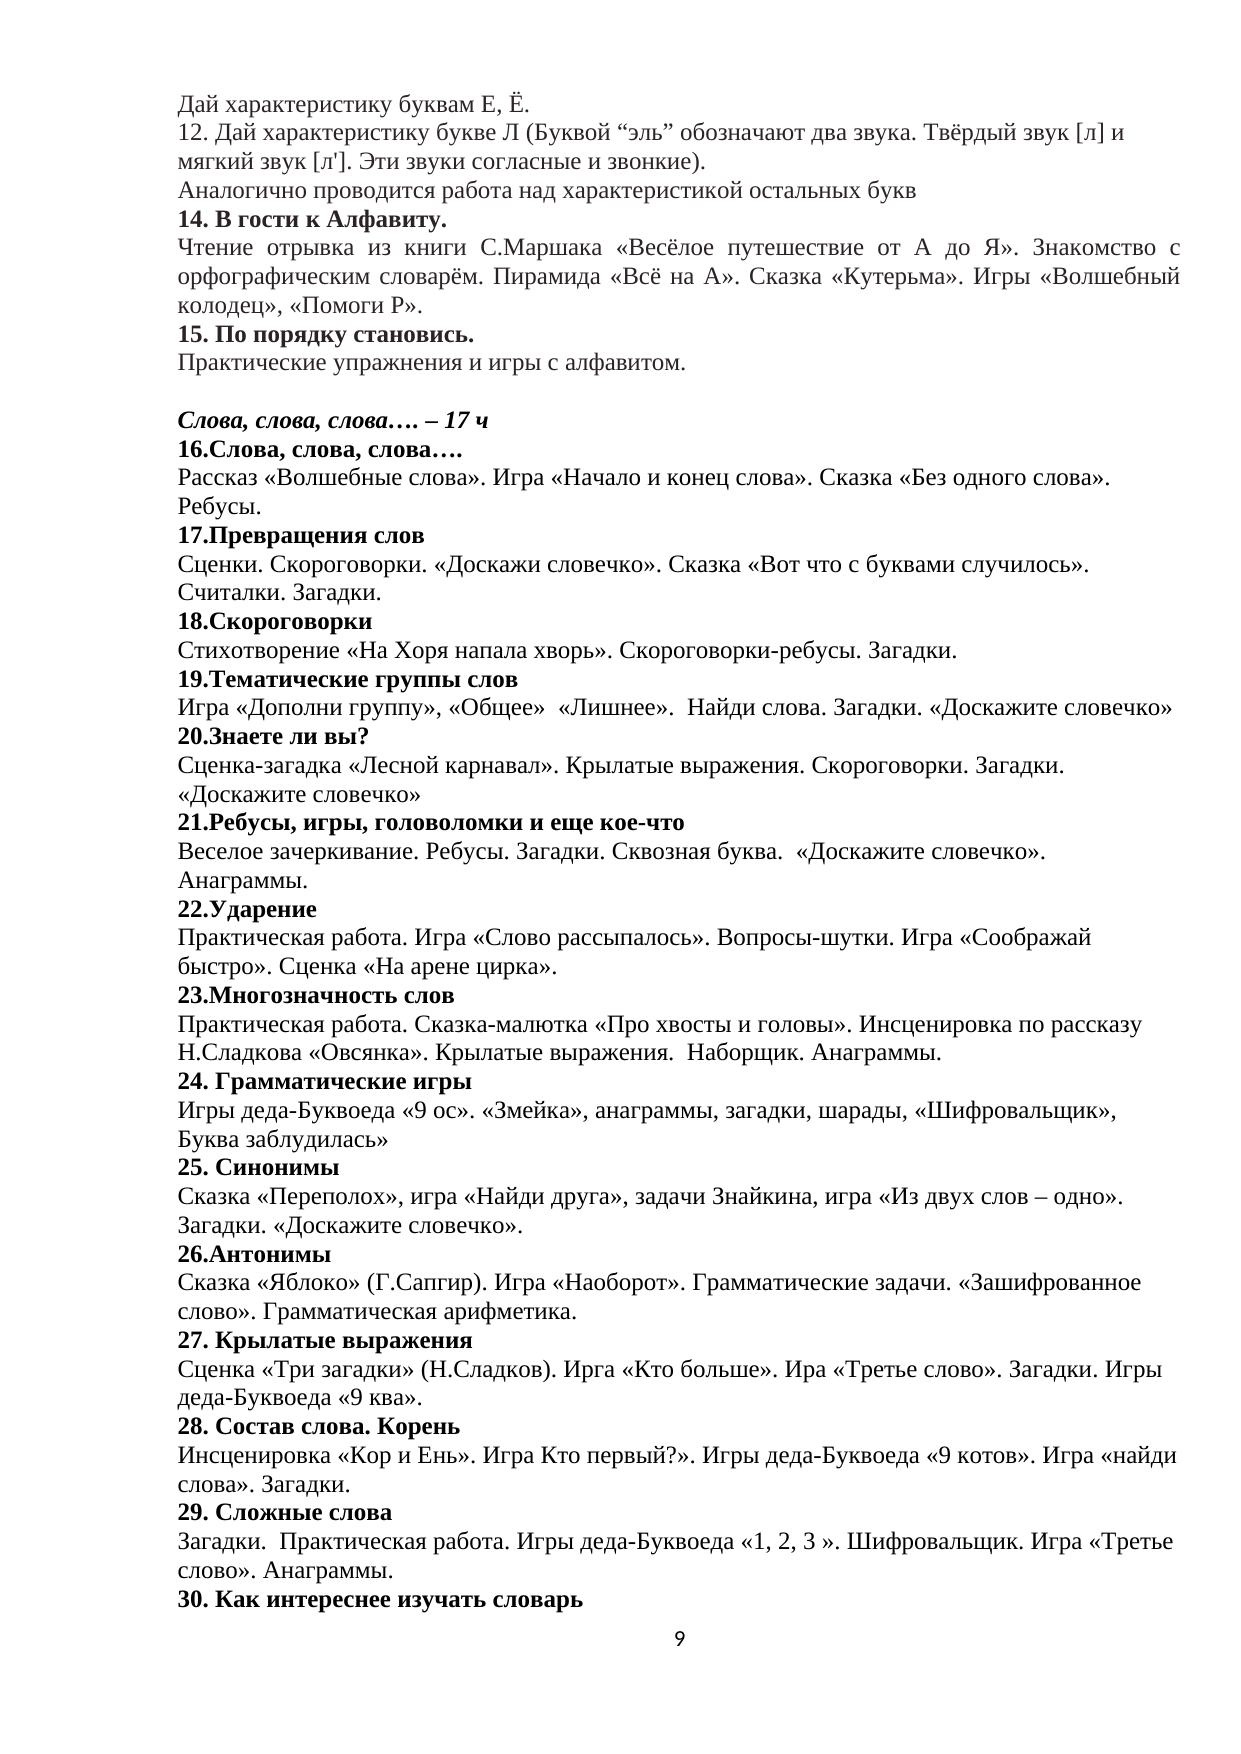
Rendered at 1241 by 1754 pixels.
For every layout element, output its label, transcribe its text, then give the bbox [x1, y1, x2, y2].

text Практическая работа. Игра «Слово рассыпалось». Вопросы-шутки. Игра «Соображай быстро». Сценка «На арене цирка». [177, 922, 1181, 980]
text 14. В гости к Алфавиту. [177, 204, 1181, 232]
text 26.Антонимы [177, 1239, 1181, 1267]
text Веселое зачеркивание. Ребусы. Загадки. Сквозная буква. «Доскажите словечко». Анаграммы. [177, 836, 1181, 894]
text Игра «Дополни группу», «Общее» «Лишнее». Найди слова. Загадки. «Доскажите словечко» [177, 692, 1181, 721]
text 22.Ударение [177, 894, 1181, 922]
text Стихотворение «На Хоря напала хворь». Скороговорки-ребусы. Загадки. [177, 635, 1181, 664]
text Сказка «Переполох», игра «Найди друга», задачи Знайкина, игра «Из двух слов – одно». Загадки. «Доскажите словечко». [177, 1181, 1181, 1239]
text 30. Как интереснее изучать словарь [177, 1584, 1181, 1612]
text Аналогично проводится работа над характеристикой остальных букв [177, 175, 1181, 204]
text Инсценировка «Кор и Ень». Игра Кто первый?». Игры деда-Буквоеда «9 котов». Игра «найди слова». Загадки. [177, 1440, 1181, 1497]
text Сценка-загадка «Лесной карнавал». Крылатые выражения. Скороговорки. Загадки. «Доскажите словечко» [177, 750, 1181, 807]
text Рассказ «Волшебные слова». Игра «Начало и конец слова». Сказка «Без одного слова». Ребусы. [177, 462, 1181, 520]
text 21.Ребусы, игры, головоломки и еще кое-что [177, 807, 1181, 836]
text Сказка «Яблоко» (Г.Сапгир). Игра «Наоборот». Грамматические задачи. «Зашифрованное слово». Грамматическая арифметика. [177, 1267, 1181, 1325]
text 27. Крылатые выражения [177, 1325, 1181, 1354]
text 17.Превращения слов [177, 520, 1181, 549]
text 20.Знаете ли вы? [177, 721, 1181, 750]
text 28. Состав слова. Корень [177, 1411, 1181, 1440]
text Сценки. Скороговорки. «Доскажи словечко». Сказка «Вот что с буквами случилось». Считалки. Загадки. [177, 549, 1181, 606]
text 29. Сложные слова [177, 1497, 1181, 1526]
text Игры деда-Буквоеда «9 ос». «Змейка», анаграммы, загадки, шарады, «Шифровальщик», Буква заблудилась» [177, 1095, 1181, 1152]
text 24. Грамматические игры [177, 1066, 1181, 1095]
text 19.Тематические группы слов [177, 664, 1181, 692]
text Слова, слова, слова…. – 17 ч [177, 405, 1181, 434]
text Дай характеристику буквам Е, Ё. [177, 89, 1181, 117]
text Загадки. Практическая работа. Игры деда-Буквоеда «1, 2, 3 ». Шифровальщик. Игра «Третье слово». Анаграммы. [177, 1526, 1181, 1584]
text Чтение отрывка из книги С.Маршака «Весёлое путешествие от А до Я». Знакомство с орфографическим словарём. Пирамида «Всё на А». Сказка «Кутерьма». Игры «Волшебный колодец», «Помоги Р». [177, 232, 1181, 319]
text 12. Дай характеристику букве Л (Буквой “эль” обозначают два звука. Твёрдый звук [л] и мягкий звук [л']. Эти звуки согласные и звонкие). [177, 117, 1181, 175]
text Практические упражнения и игры с алфавитом. [177, 347, 1181, 376]
text Практическая работа. Сказка-малютка «Про хвосты и головы». Инсценировка по рассказу Н.Сладкова «Овсянка». Крылатые выражения. Наборщик. Анаграммы. [177, 1009, 1181, 1066]
text 16.Слова, слова, слова…. [177, 434, 1181, 462]
text 18.Скороговорки [177, 606, 1181, 635]
text 15. По порядку становись. [177, 319, 1181, 347]
text 23.Многозначность слов [177, 980, 1181, 1009]
text 25. Синонимы [177, 1152, 1181, 1181]
text Сценка «Три загадки» (Н.Сладков). Ирга «Кто больше». Ира «Третье слово». Загадки. Игры деда-Буквоеда «9 ква». [177, 1354, 1181, 1411]
